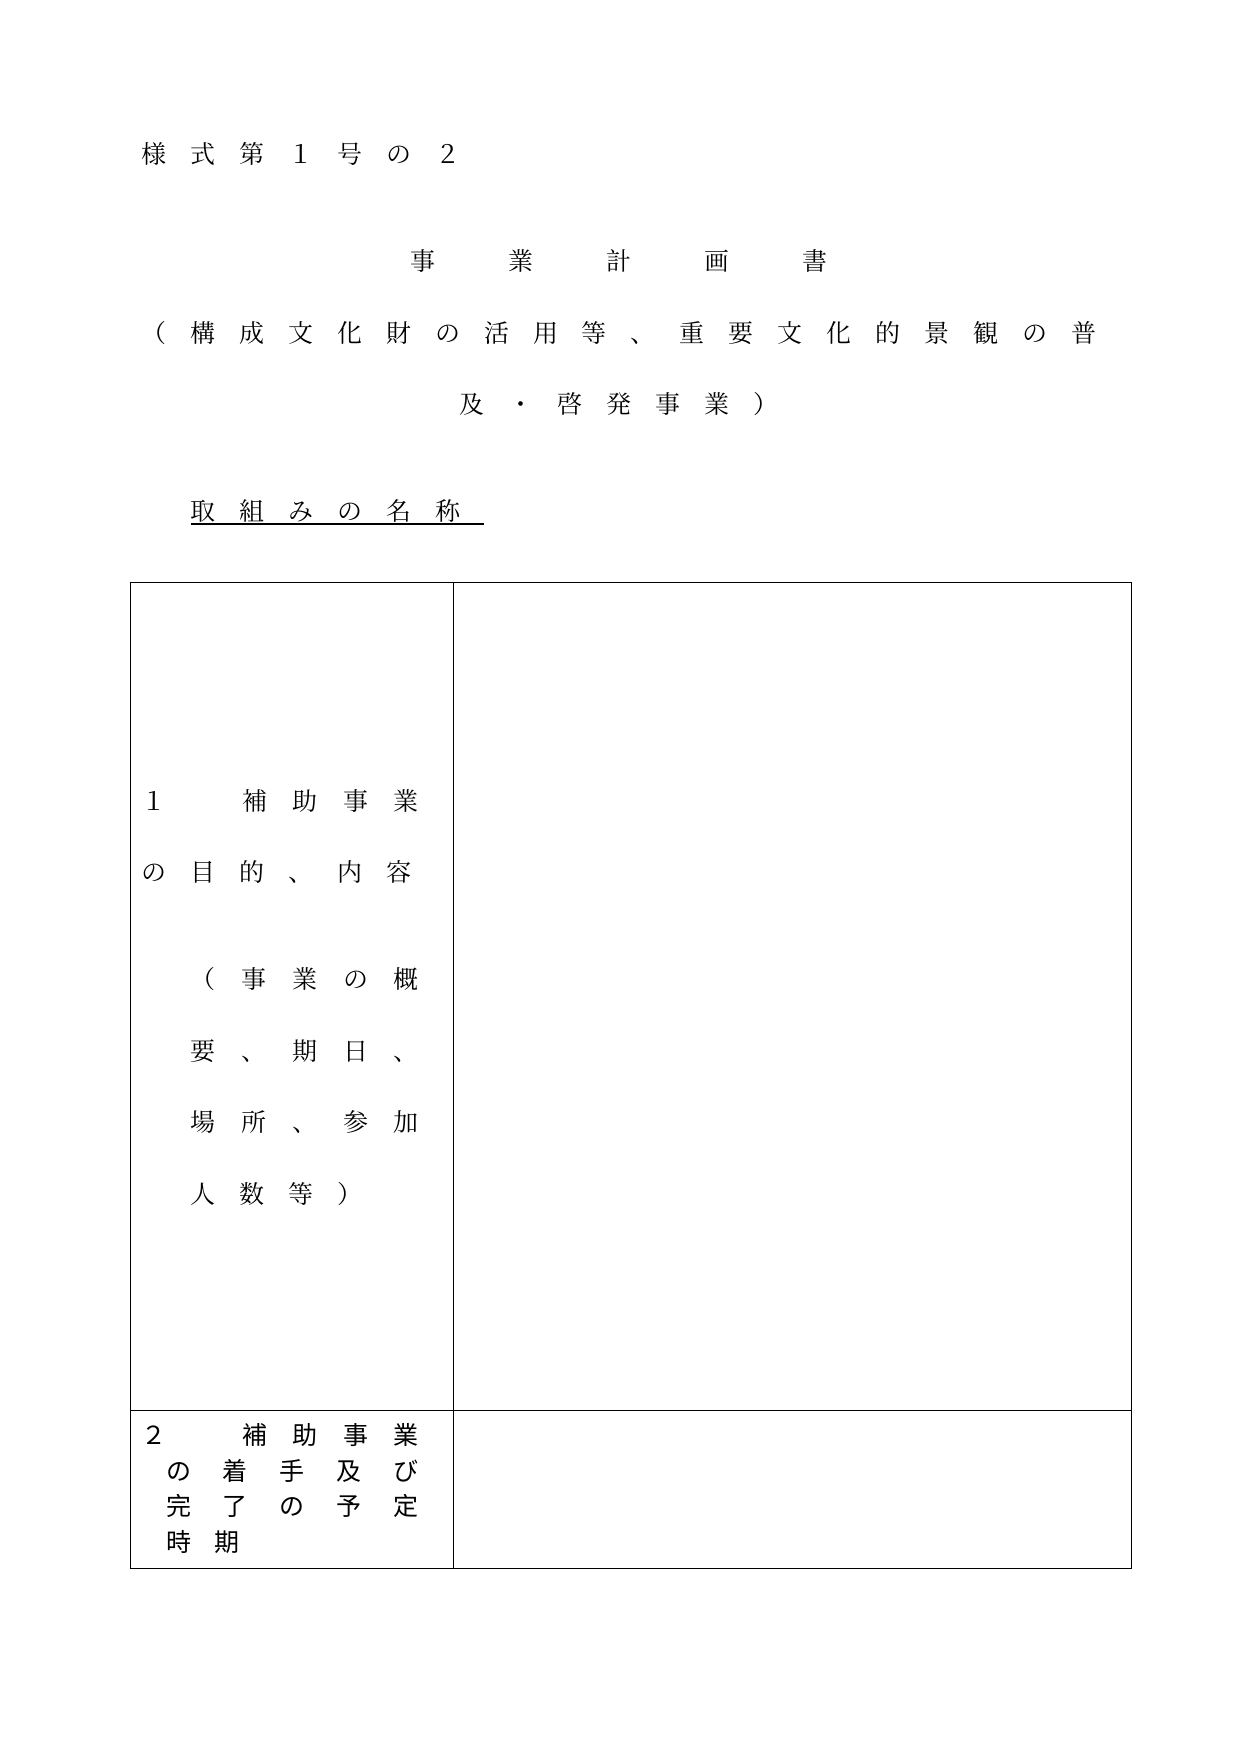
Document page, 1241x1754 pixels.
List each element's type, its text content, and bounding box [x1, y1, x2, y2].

table_header １ 補助事業の目的、内容 （事業の概要、期日、場所、参加人数等） [131, 583, 453, 1409]
text 取組みの名称 [141, 474, 1121, 546]
text （構成文化財の活用等、重要文化的景観の普及・啓発事業） [141, 296, 1121, 439]
text 様式第１号の２ [141, 117, 1121, 188]
table_cell [454, 1411, 1131, 1568]
table_header [454, 583, 1131, 1409]
table_cell ２ 補助事業の着手及び完了の予定時期 [131, 1411, 453, 1568]
text 事 業 計 画 書 [141, 224, 1121, 296]
